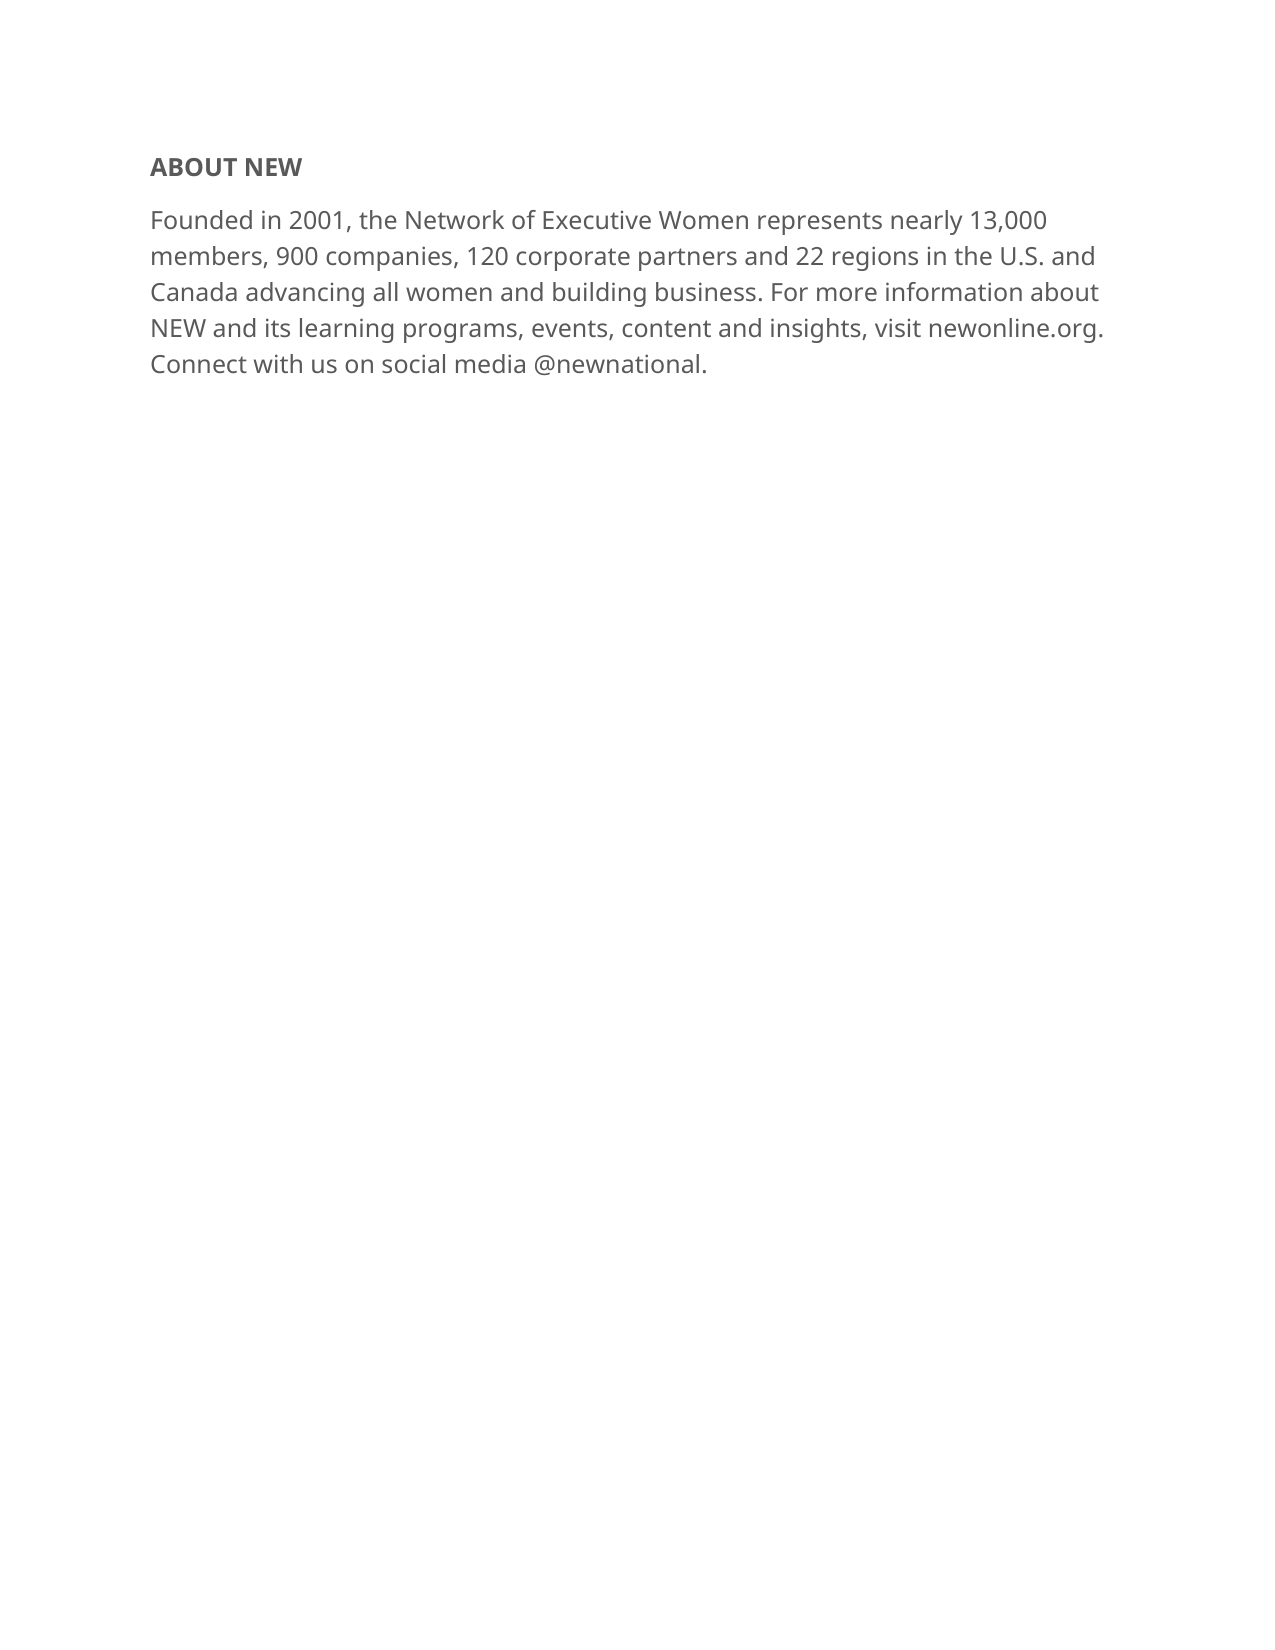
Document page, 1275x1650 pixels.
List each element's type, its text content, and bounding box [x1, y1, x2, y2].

text Founded in 2001, the Network of Executive Women represents nearly 13,000 members, 900 companies, 120 corporate partners and 22 regions in the U.S. and Canada advancing all women and building business. For more information about NEW and its learning programs, events, content and insights, visit newonline.org. Connect with us on social media @newnational. [150, 203, 1125, 381]
text ABOUT NEW [150, 150, 1125, 184]
